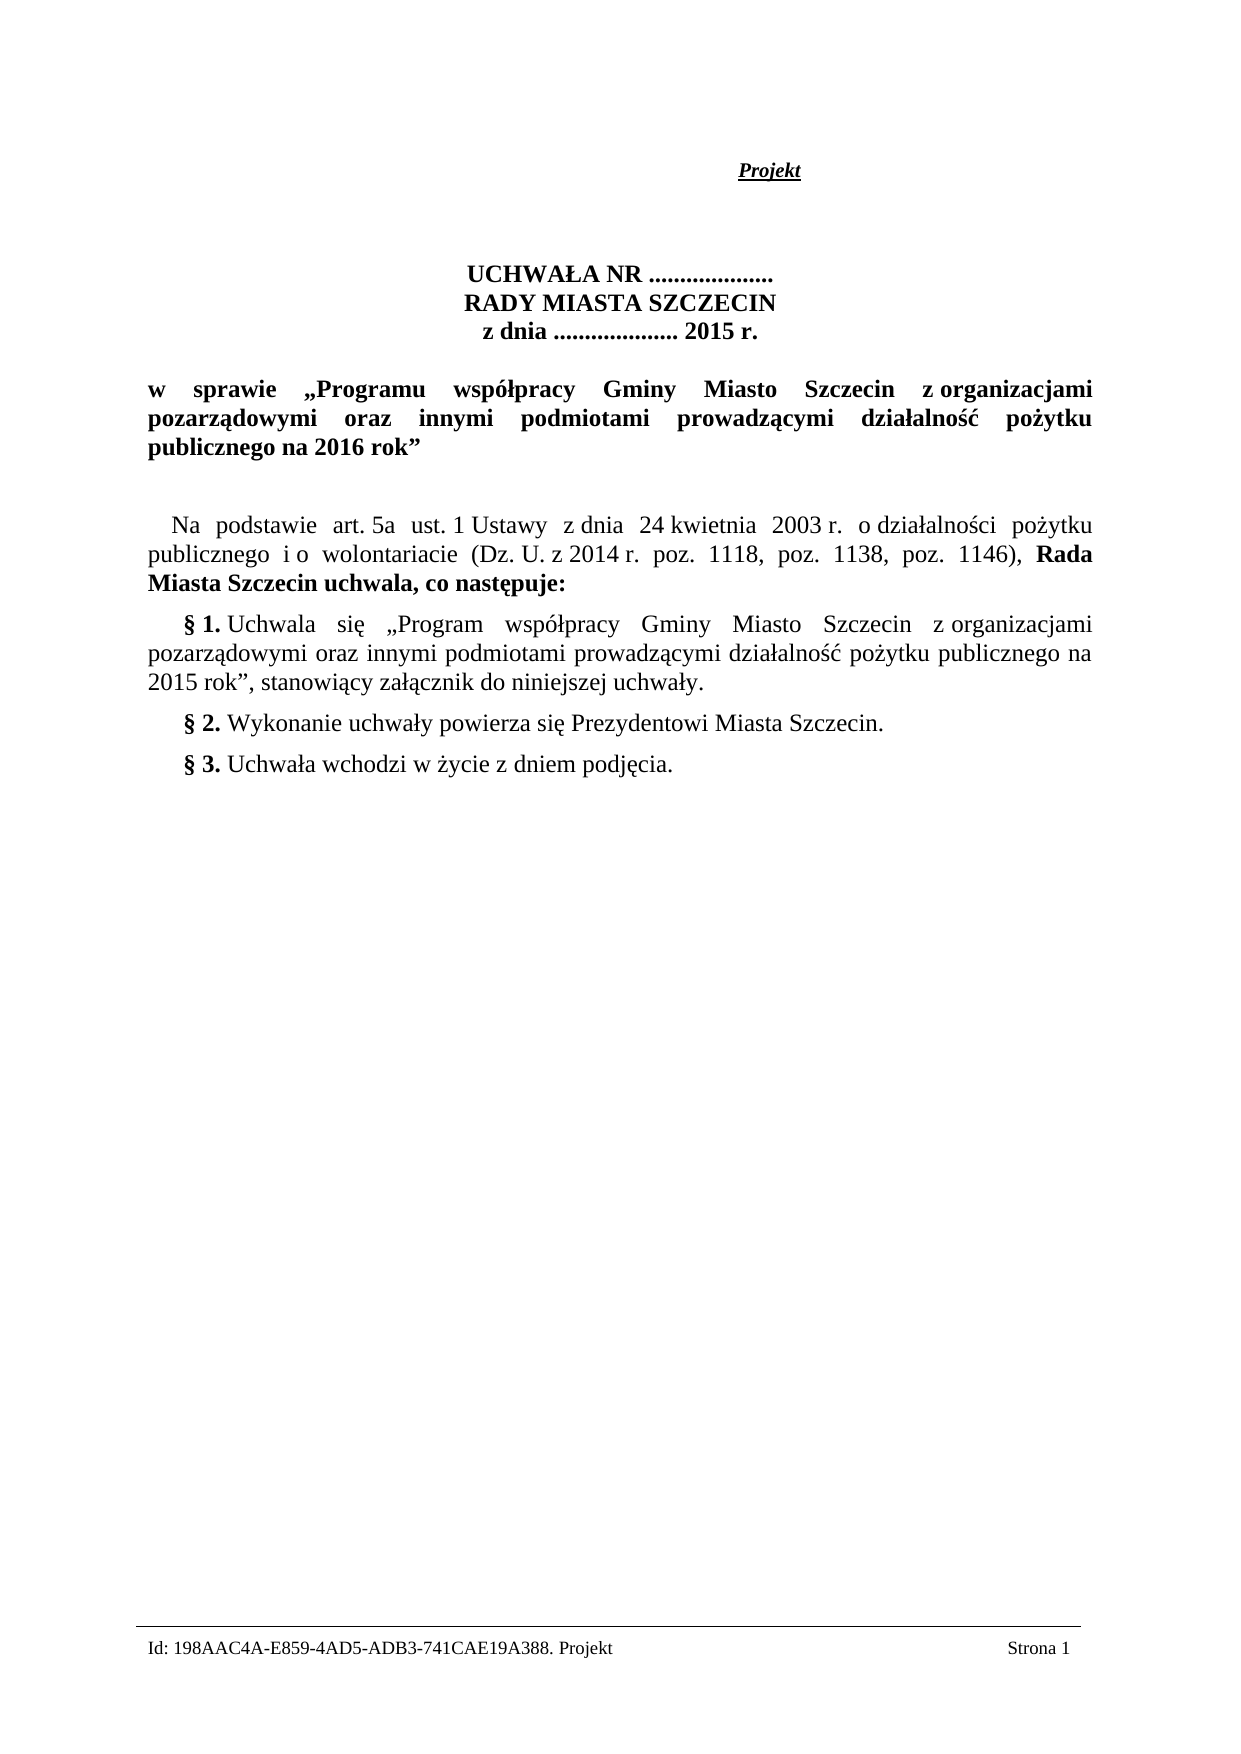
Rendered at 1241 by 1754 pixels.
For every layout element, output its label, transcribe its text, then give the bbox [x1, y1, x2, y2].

text Na podstawie art. 5a ust. 1 Ustawy z dnia 24 kwietnia 2003 r. o działalności pożytku publicznego i o wolontariacie (Dz. U. z 2014 r. poz. 1118, poz. 1138, poz. 1146), Rada Miasta Szczecin uchwala, co następuje: [148, 511, 1093, 597]
text § 3. Uchwała wchodzi w życie z dniem podjęcia. [148, 749, 1093, 778]
table_header Projekt [136, 148, 1081, 230]
text Uchwała Nr .................... Rady Miasta Szczecin [148, 259, 1093, 316]
text w sprawie „Programu współpracy Gminy Miasto Szczecin z organizacjami pozarządowymi oraz innymi podmiotami prowadzącymi działalność pożytku publicznego na 2016 rok” [148, 374, 1093, 461]
text § 2. Wykonanie uchwały powierza się Prezydentowi Miasta Szczecin. [148, 708, 1093, 737]
text § 1. Uchwala się „Program współpracy Gminy Miasto Szczecin z organizacjami pozarządowymi oraz innymi podmiotami prowadzącymi działalność pożytku publicznego na 2015 rok”, stanowiący załącznik do niniejszej uchwały. [148, 609, 1093, 696]
text z dnia .................... 2015 r. [148, 316, 1093, 345]
